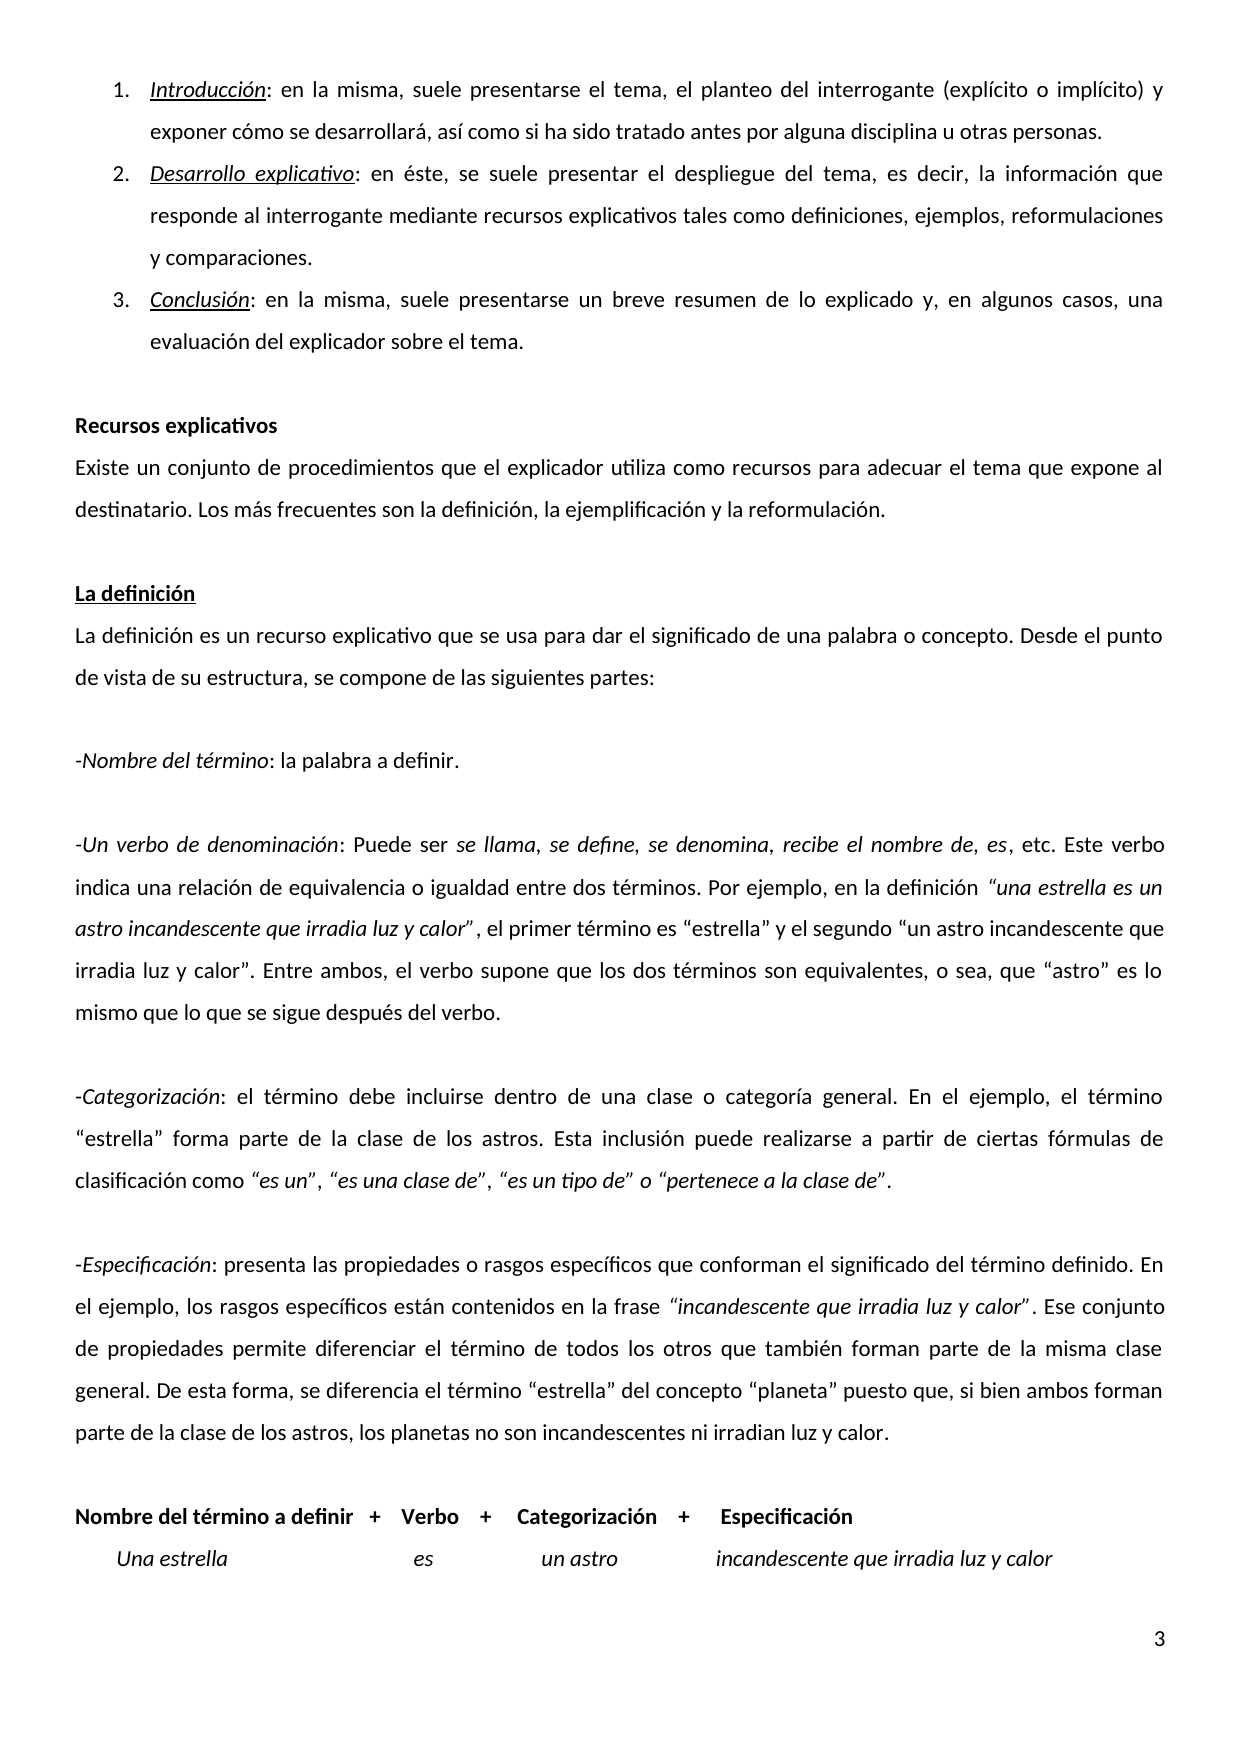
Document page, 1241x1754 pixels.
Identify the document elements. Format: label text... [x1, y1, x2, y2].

text Una estrella es un astro incandescente que irradia luz y calor [75, 1544, 1165, 1572]
text Nombre del término a definir + Verbo + Categorización + Especificación [75, 1502, 1165, 1530]
text La definición [75, 579, 1165, 607]
text Existe un conjunto de procedimientos que el explicador utiliza como recursos para adecuar el tema que expone al destinatario. Los más frecuentes son la definición, la ejemplificación y la reformulación. [75, 453, 1165, 523]
text -Un verbo de denominación: Puede ser se llama, se define, se denomina, recibe el nombre de, es, etc. Este verbo indica una relación de equivalencia o igualdad entre dos términos. Por ejemplo, en la definición “una estrella es un astro incandescente que irradia luz y calor”, el primer término es “estrella” y el segundo “un astro incandescente que irradia luz y calor”. Entre ambos, el verbo supone que los dos términos son equivalentes, o sea, que “astro” es lo mismo que lo que se sigue después del verbo. [75, 831, 1165, 1027]
list Desarrollo explicativo: en éste, se suele presentar el despliegue del tema, es decir, la información que responde al interrogante mediante recursos explicativos tales como definiciones, ejemplos, reformulaciones y comparaciones. [112, 159, 1165, 271]
text Recursos explicativos [75, 411, 1165, 439]
list Conclusión: en la misma, suele presentarse un breve resumen de lo explicado y, en algunos casos, una evaluación del explicador sobre el tema. [112, 285, 1165, 355]
text -Categorización: el término debe incluirse dentro de una clase o categoría general. En el ejemplo, el término “estrella” forma parte de la clase de los astros. Esta inclusión puede realizarse a partir de ciertas fórmulas de clasificación como “es un”, “es una clase de”, “es un tipo de” o “pertenece a la clase de”. [75, 1082, 1165, 1194]
text -Especificación: presenta las propiedades o rasgos específicos que conforman el significado del término definido. En el ejemplo, los rasgos específicos están contenidos en la frase “incandescente que irradia luz y calor”. Ese conjunto de propiedades permite diferenciar el término de todos los otros que también forman parte de la misma clase general. De esta forma, se diferencia el término “estrella” del concepto “planeta” puesto que, si bien ambos forman parte de la clase de los astros, los planetas no son incandescentes ni irradian luz y calor. [75, 1250, 1165, 1446]
text La definición es un recurso explicativo que se usa para dar el significado de una palabra o concepto. Desde el punto de vista de su estructura, se compone de las siguientes partes: [75, 621, 1165, 691]
list Introducción: en la misma, suele presentarse el tema, el planteo del interrogante (explícito o implícito) y exponer cómo se desarrollará, así como si ha sido tratado antes por alguna disciplina u otras personas. [112, 75, 1165, 145]
text -Nombre del término: la palabra a definir. [75, 747, 1165, 775]
